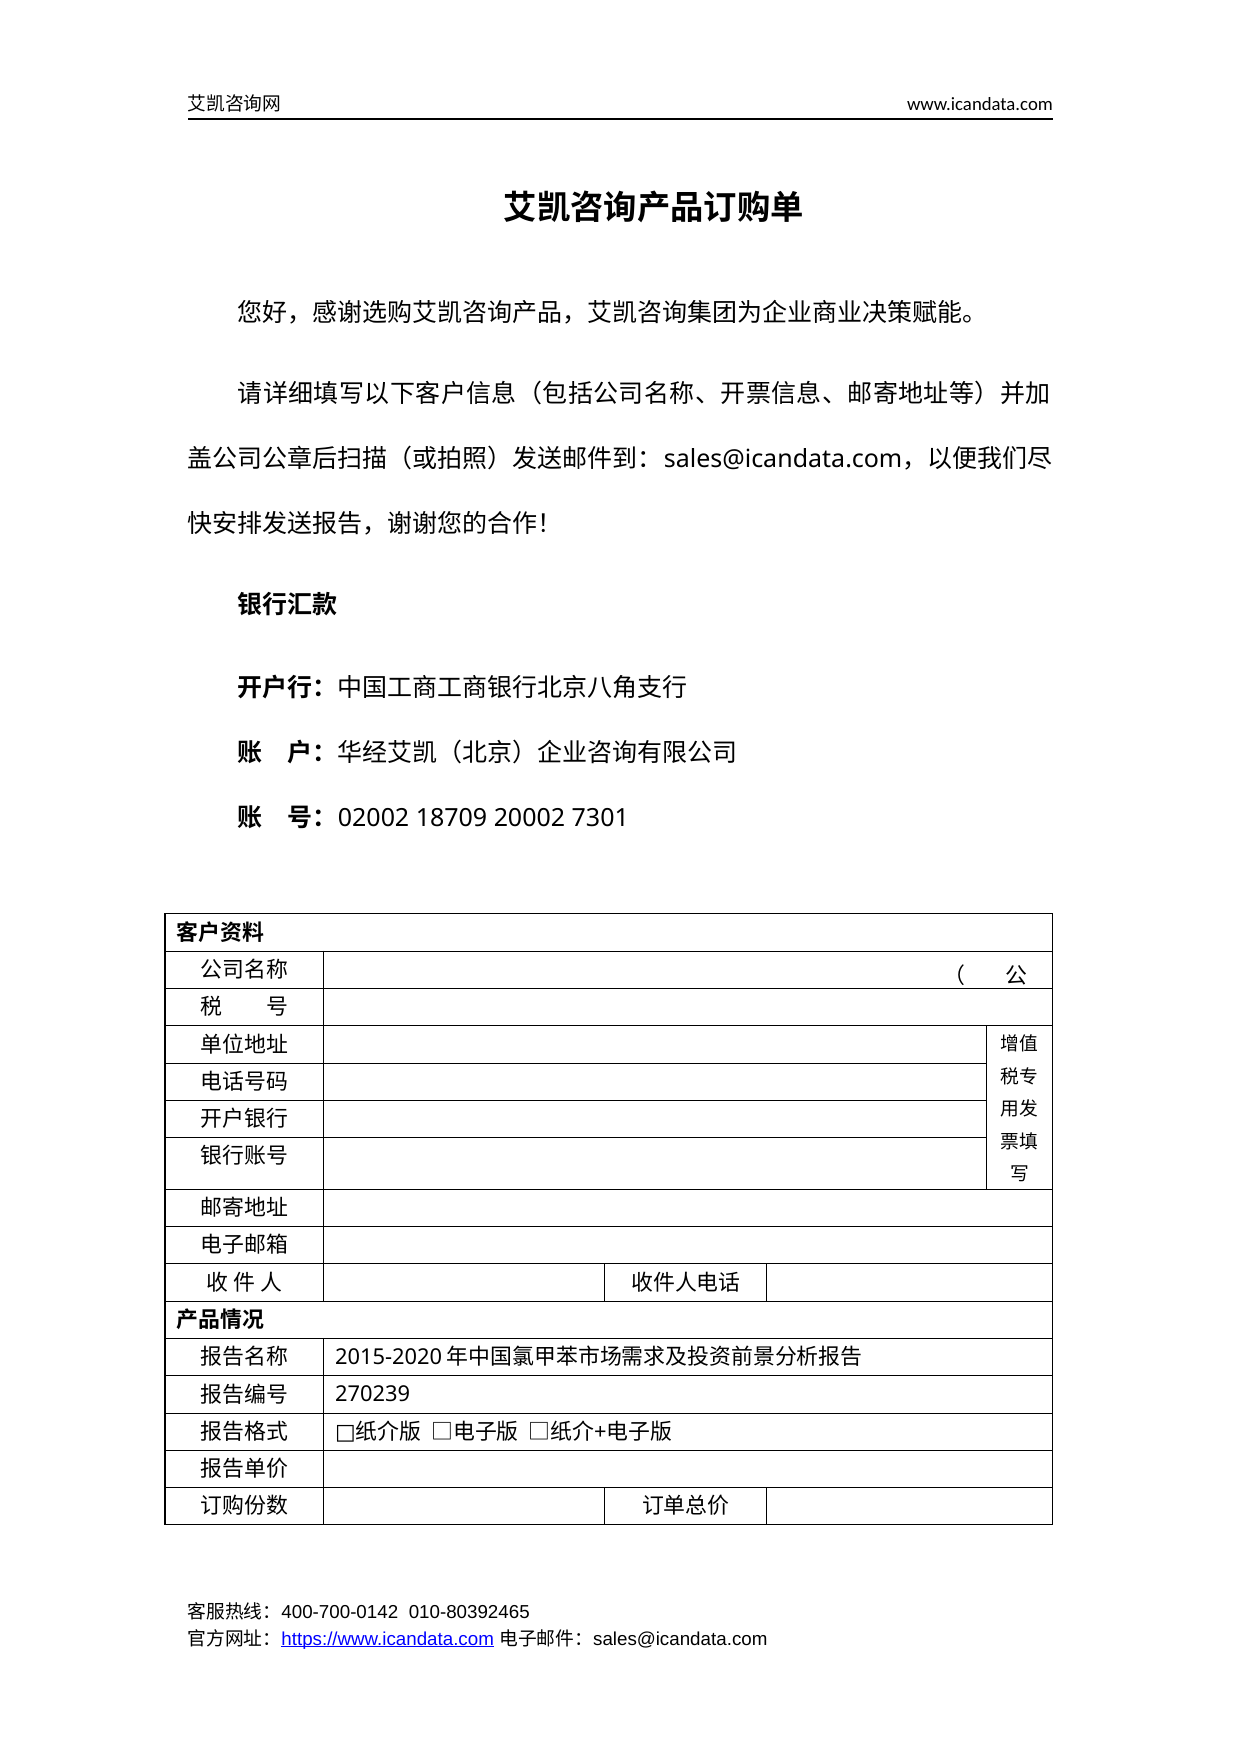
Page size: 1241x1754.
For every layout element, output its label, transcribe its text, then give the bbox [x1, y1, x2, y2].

table_cell 订单总价 [605, 1488, 766, 1524]
table_cell [324, 1190, 1052, 1226]
text 艾凯咨询产品订购单 [187, 172, 1053, 237]
table_cell [324, 1451, 1052, 1487]
table_cell [324, 1227, 1052, 1263]
table_cell 增值税专用发票填写 [987, 1026, 1052, 1189]
table_header 客户资料 [166, 914, 1052, 951]
table_cell 报告编号 [166, 1376, 323, 1412]
table_cell 开户银行 [166, 1101, 323, 1137]
table_cell 产品情况 [166, 1302, 1052, 1338]
text 账 号：02002 18709 20002 7301 [187, 783, 1053, 848]
table_cell 收件人电话 [605, 1264, 766, 1301]
table_cell 公司名称 [166, 952, 323, 988]
table_cell [324, 1026, 986, 1062]
table_cell 税 号 [166, 989, 323, 1025]
table_cell 收 件 人 [166, 1264, 323, 1301]
text 开户行：中国工商工商银行北京八角支行 [187, 653, 1053, 718]
table_cell 邮寄地址 [166, 1190, 323, 1226]
table_cell [324, 952, 1052, 988]
table_cell 银行账号 [166, 1138, 323, 1189]
table_cell 报告单价 [166, 1451, 323, 1487]
table_cell 报告格式 [166, 1414, 323, 1450]
table_cell 报告名称 [166, 1339, 323, 1375]
table_cell 订购份数 [166, 1488, 323, 1524]
text 银行汇款 [187, 570, 1053, 635]
text 请详细填写以下客户信息（包括公司名称、开票信息、邮寄地址等）并加盖公司公章后扫描（或拍照）发送邮件到：sales@icandata.com，以便我们尽快安排发送报告，谢谢您的合作！ [187, 359, 1053, 554]
table_cell [324, 1101, 986, 1137]
table_cell [324, 1488, 604, 1524]
table_cell 电子邮箱 [166, 1227, 323, 1263]
table_cell [324, 1064, 986, 1100]
text 您好，感谢选购艾凯咨询产品，艾凯咨询集团为企业商业决策赋能。 [187, 278, 1053, 343]
table_cell [324, 989, 1052, 1025]
table_cell [767, 1264, 1052, 1301]
table_cell 电话号码 [166, 1064, 323, 1100]
table_cell [324, 1264, 604, 1301]
text 账 户：华经艾凯（北京）企业咨询有限公司 [187, 718, 1053, 783]
table_cell [767, 1488, 1052, 1524]
table_cell 270239 [324, 1376, 1052, 1412]
table_cell [324, 1138, 986, 1189]
table_cell □纸介版 □电子版 □纸介+电子版 [324, 1414, 1052, 1450]
table_cell 2015-2020年中国氯甲苯市场需求及投资前景分析报告 [324, 1339, 1052, 1375]
table_cell 单位地址 [166, 1026, 323, 1062]
